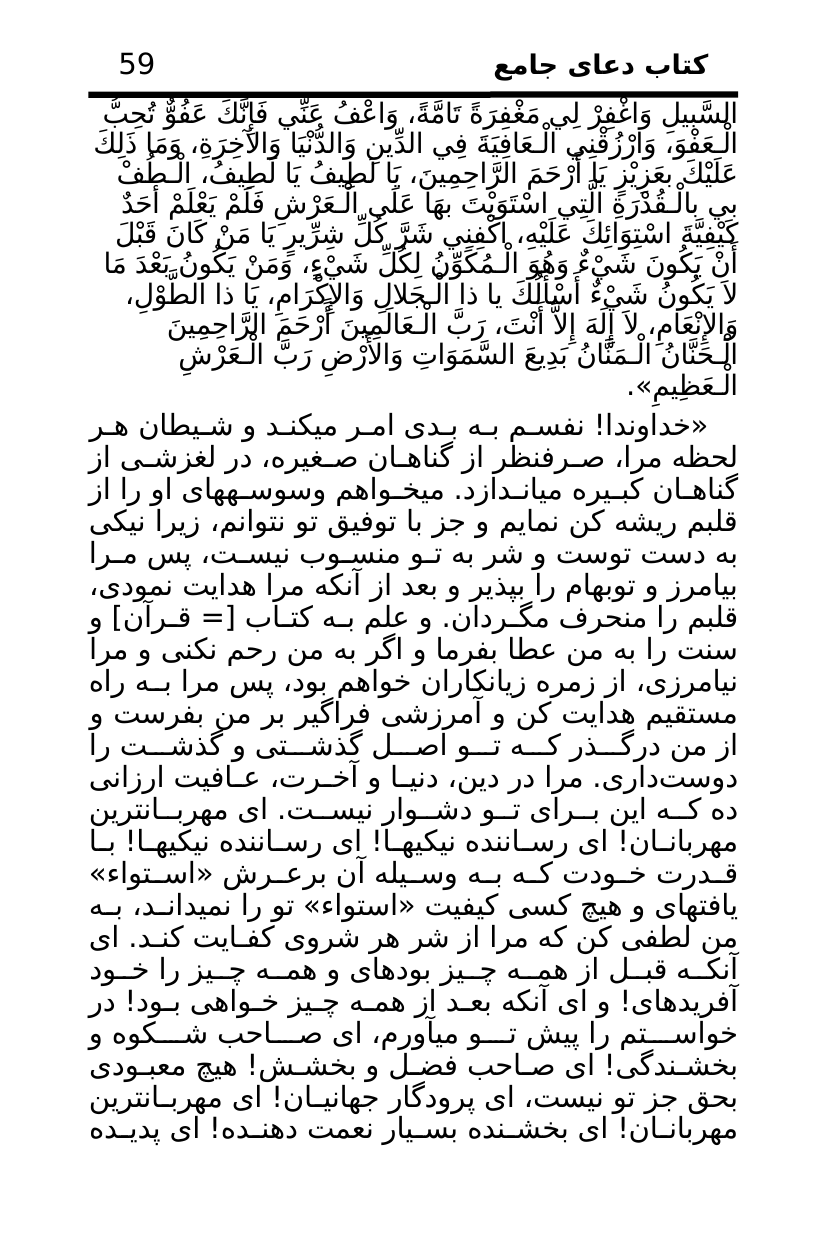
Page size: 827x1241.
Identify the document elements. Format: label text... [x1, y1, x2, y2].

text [89, 100, 738, 402]
